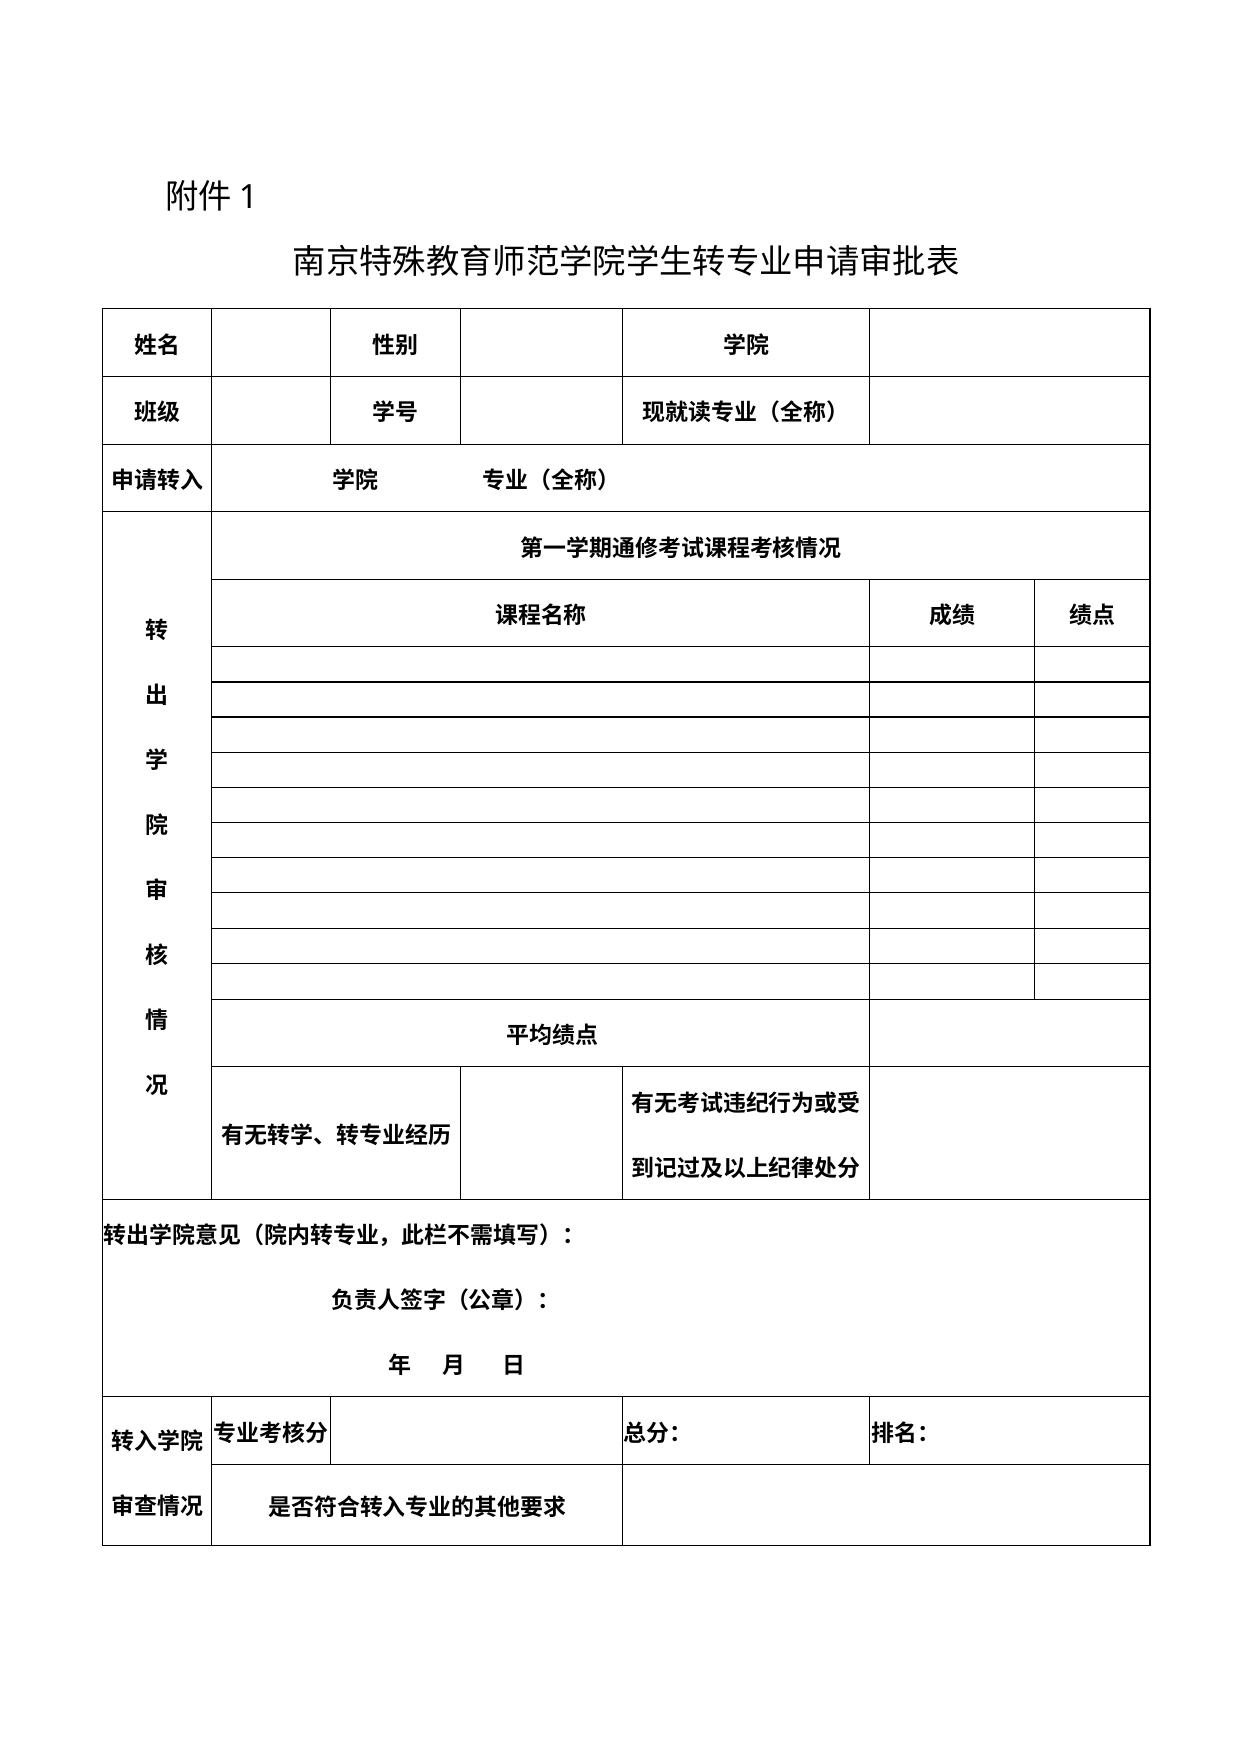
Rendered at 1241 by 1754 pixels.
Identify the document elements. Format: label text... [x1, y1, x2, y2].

table_header 学院 [623, 309, 869, 376]
table_cell [870, 377, 1149, 443]
table_cell [870, 893, 1034, 928]
table_cell 有无考试违纪行为或受到记过及以上纪律处分 [623, 1067, 869, 1199]
table_header [212, 309, 330, 376]
table_cell [212, 753, 869, 787]
table_cell 班级 [103, 377, 211, 443]
table_cell [1035, 929, 1149, 963]
table_cell [870, 647, 1034, 681]
table_cell [870, 1067, 1149, 1199]
table_header 性别 [331, 309, 460, 376]
table_cell 学院 专业（全称） [212, 445, 1149, 511]
text 附件1 [165, 162, 1087, 227]
table_cell [870, 964, 1034, 998]
table_cell [212, 964, 869, 998]
table_cell [870, 788, 1034, 822]
table_cell [212, 858, 869, 892]
table_cell 学号 [331, 377, 460, 443]
table_header [461, 309, 622, 376]
table_cell [1035, 718, 1149, 752]
table_cell [1035, 788, 1149, 822]
text 南京特殊教育师范学院学生转专业申请审批表 [165, 227, 1087, 292]
table_cell 是否符合转入专业的其他要求 [212, 1465, 622, 1545]
table_cell [212, 823, 869, 857]
table_cell [461, 1067, 622, 1199]
table_cell [1035, 964, 1149, 998]
table_cell [212, 683, 869, 716]
table_header 姓名 [103, 309, 211, 376]
table_cell [623, 1465, 1149, 1545]
table_cell 现就读专业（全称） [623, 377, 869, 443]
table_cell 总分： [623, 1397, 869, 1464]
table_cell [1035, 823, 1149, 857]
table_cell [870, 929, 1034, 963]
table_cell 成绩 [870, 580, 1034, 646]
table_cell [212, 647, 869, 681]
table_cell 转入学院审查情况 [103, 1397, 211, 1545]
table_cell [870, 683, 1034, 716]
table_cell 课程名称 [212, 580, 869, 646]
table_cell [212, 718, 869, 752]
table_cell [1035, 893, 1149, 928]
table_cell 绩点 [1035, 580, 1149, 646]
table_cell [1035, 683, 1149, 716]
table_cell 有无转学、转专业经历 [212, 1067, 460, 1199]
table_cell [331, 1397, 622, 1464]
table_cell 转出学院意见（院内转专业，此栏不需填写）： 负责人签字（公章）： 年 月 日 [103, 1200, 1149, 1396]
table_cell [212, 929, 869, 963]
table_cell 申请转入 [103, 445, 211, 511]
table_cell [1035, 858, 1149, 892]
table_cell 排名： [870, 1397, 1149, 1464]
table_cell [870, 823, 1034, 857]
table_cell 转 出 学 院 审 核 情 况 [103, 512, 211, 1199]
table_cell [1035, 647, 1149, 681]
table_cell [212, 377, 330, 443]
table_header [870, 309, 1149, 376]
table_cell 专业考核分核分 [212, 1397, 330, 1464]
table_cell [212, 788, 869, 822]
table_cell [870, 1000, 1149, 1066]
table_cell 平均绩点 [212, 1000, 869, 1066]
table_cell [870, 718, 1034, 752]
table_cell [461, 377, 622, 443]
table_cell [1035, 753, 1149, 787]
table_cell [870, 858, 1034, 892]
table_cell [870, 753, 1034, 787]
table_cell 第一学期通修考试课程考核情况 [212, 512, 1149, 579]
table_cell [212, 893, 869, 928]
